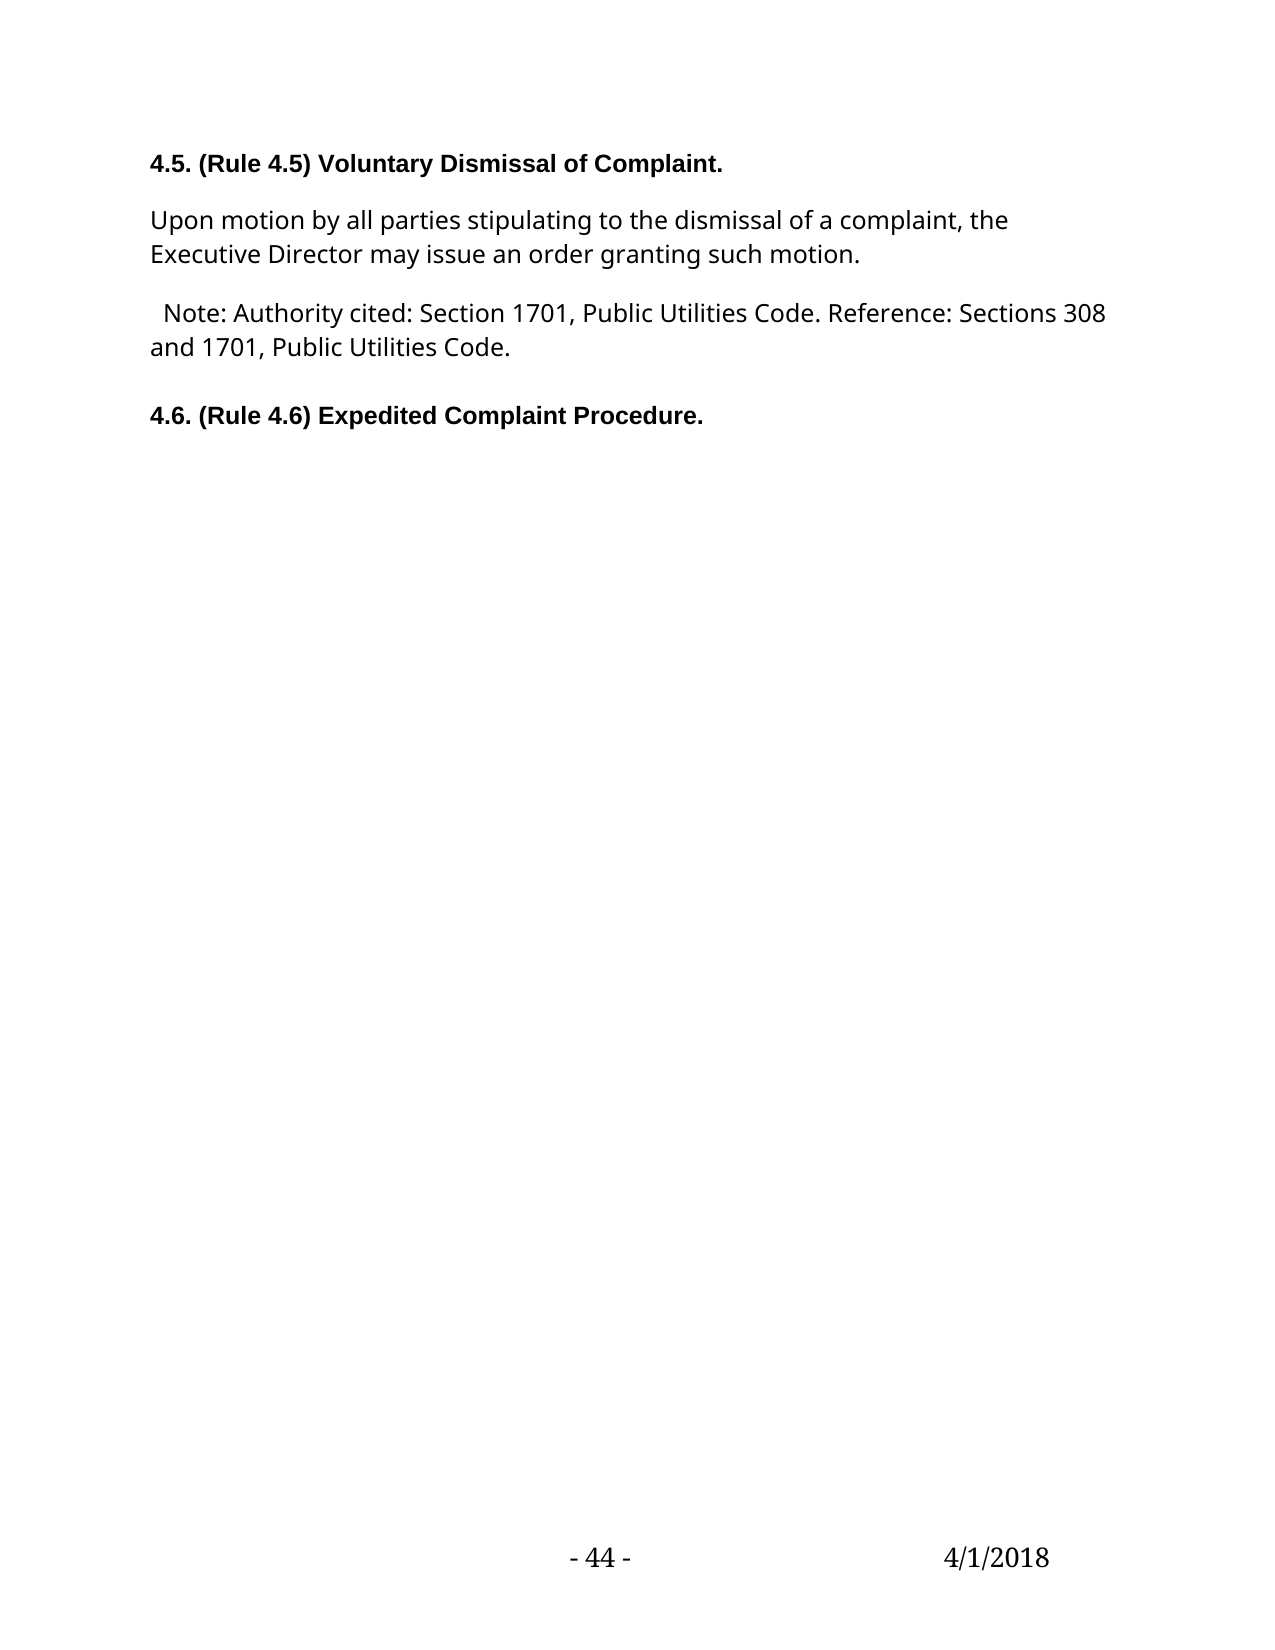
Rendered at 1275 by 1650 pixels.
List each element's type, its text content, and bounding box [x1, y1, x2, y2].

text 4.5. (Rule 4.5) Voluntary Dismissal of Complaint. [150, 149, 1125, 177]
text 4.6. (Rule 4.6) Expedited Complaint Procedure. [150, 401, 1125, 429]
text Upon motion by all parties stipulating to the dismissal of a complaint, the Executive Director may issue an order granting such motion. [150, 202, 1125, 271]
text Note: Authority cited: Section 1701, Public Utilities Code. Reference: Sections 308 and 1701, Public Utilities Code. [150, 296, 1125, 401]
